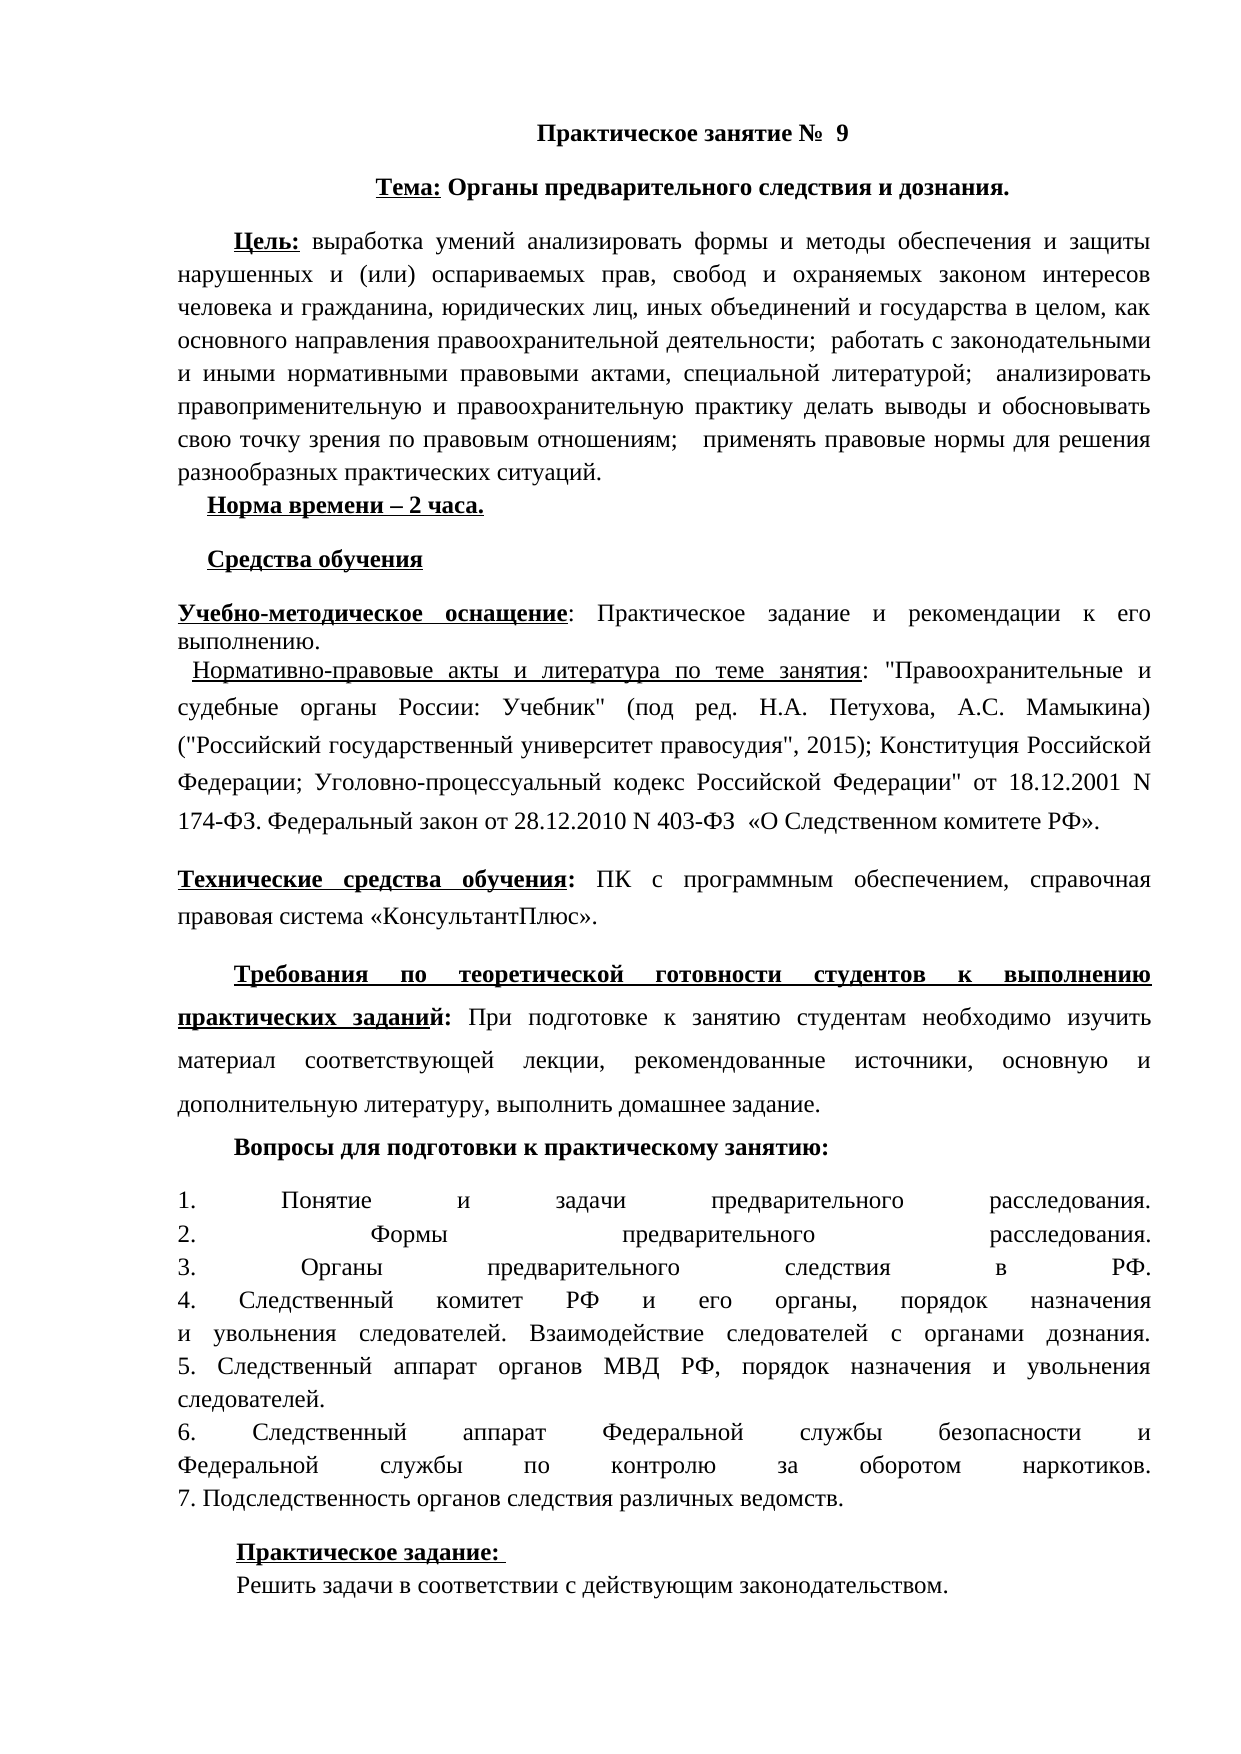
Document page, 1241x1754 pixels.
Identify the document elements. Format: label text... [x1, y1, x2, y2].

text Тема: Органы предварительного следствия и дознания. [177, 172, 1152, 201]
text Учебно-методическое оснащение: Практическое задание и рекомендации к его выполнению. [177, 598, 1152, 655]
text Цель: выработка умений анализировать формы и методы обеспечения и защиты нарушенных и (или) оспариваемых прав, свобод и охраняемых законом интересов человека и гражданина, юридических лиц, иных объединений и государства в целом, как основного направления правоохранительной деятельности; работать с законодательными и иными нормативными правовыми актами, специальной литературой; анализировать правоприменительную и правоохранительную практику делать выводы и обосновывать свою точку зрения по правовым отношениям; применять правовые нормы для решения разнообразных практических ситуаций. [177, 226, 1152, 486]
text Требования по теоретической готовности студентов к выполнению практических заданий: При подготовке к занятию студентам необходимо изучить материал соответствующей лекции, рекомендованные источники, основную и дополнительную литературу, выполнить домашнее задание. [177, 959, 1152, 1117]
text Норма времени – 2 часа. [177, 490, 1152, 519]
text Технические средства обучения: ПК с программным обеспечением, справочная правовая система «КонсультантПлюс». [177, 864, 1152, 930]
text 1. Понятие и задачи предварительного расследования. 2. Формы предварительного расследования. 3. Органы предварительного следствия в РФ. 4. Следственный комитет РФ и его органы, порядок назначения и увольнения следователей. Взаимодействие следователей с органами дознания. 5. Следственный аппарат органов МВД РФ, порядок назначения и увольнения следователей. 6. Следственный аппарат Федеральной службы безопасности и Федеральной службы по контролю за оборотом наркотиков. 7. Подследственность органов следствия различных ведомств. [177, 1186, 1152, 1512]
text Нормативно-правовые акты и литература по теме занятия: "Правоохранительные и судебные органы России: Учебник" (под ред. Н.А. Петухова, А.С. Мамыкина) ("Российский государственный университет правосудия", 2015); Конституция Российской Федерации; Уголовно-процессуальный кодекс Российской Федерации" от 18.12.2001 N 174-ФЗ. Федеральный закон от 28.12.2010 N 403-ФЗ «О Следственном комитете РФ». [177, 655, 1152, 834]
text Практическое занятие № 9 [177, 118, 1152, 147]
list Практическое задание: [177, 1537, 1152, 1565]
list Решить задачи в соответствии с действующим законодательством. [177, 1570, 1152, 1598]
text Вопросы для подготовки к практическому занятию: [177, 1132, 1152, 1161]
text Средства обучения [177, 544, 1152, 573]
